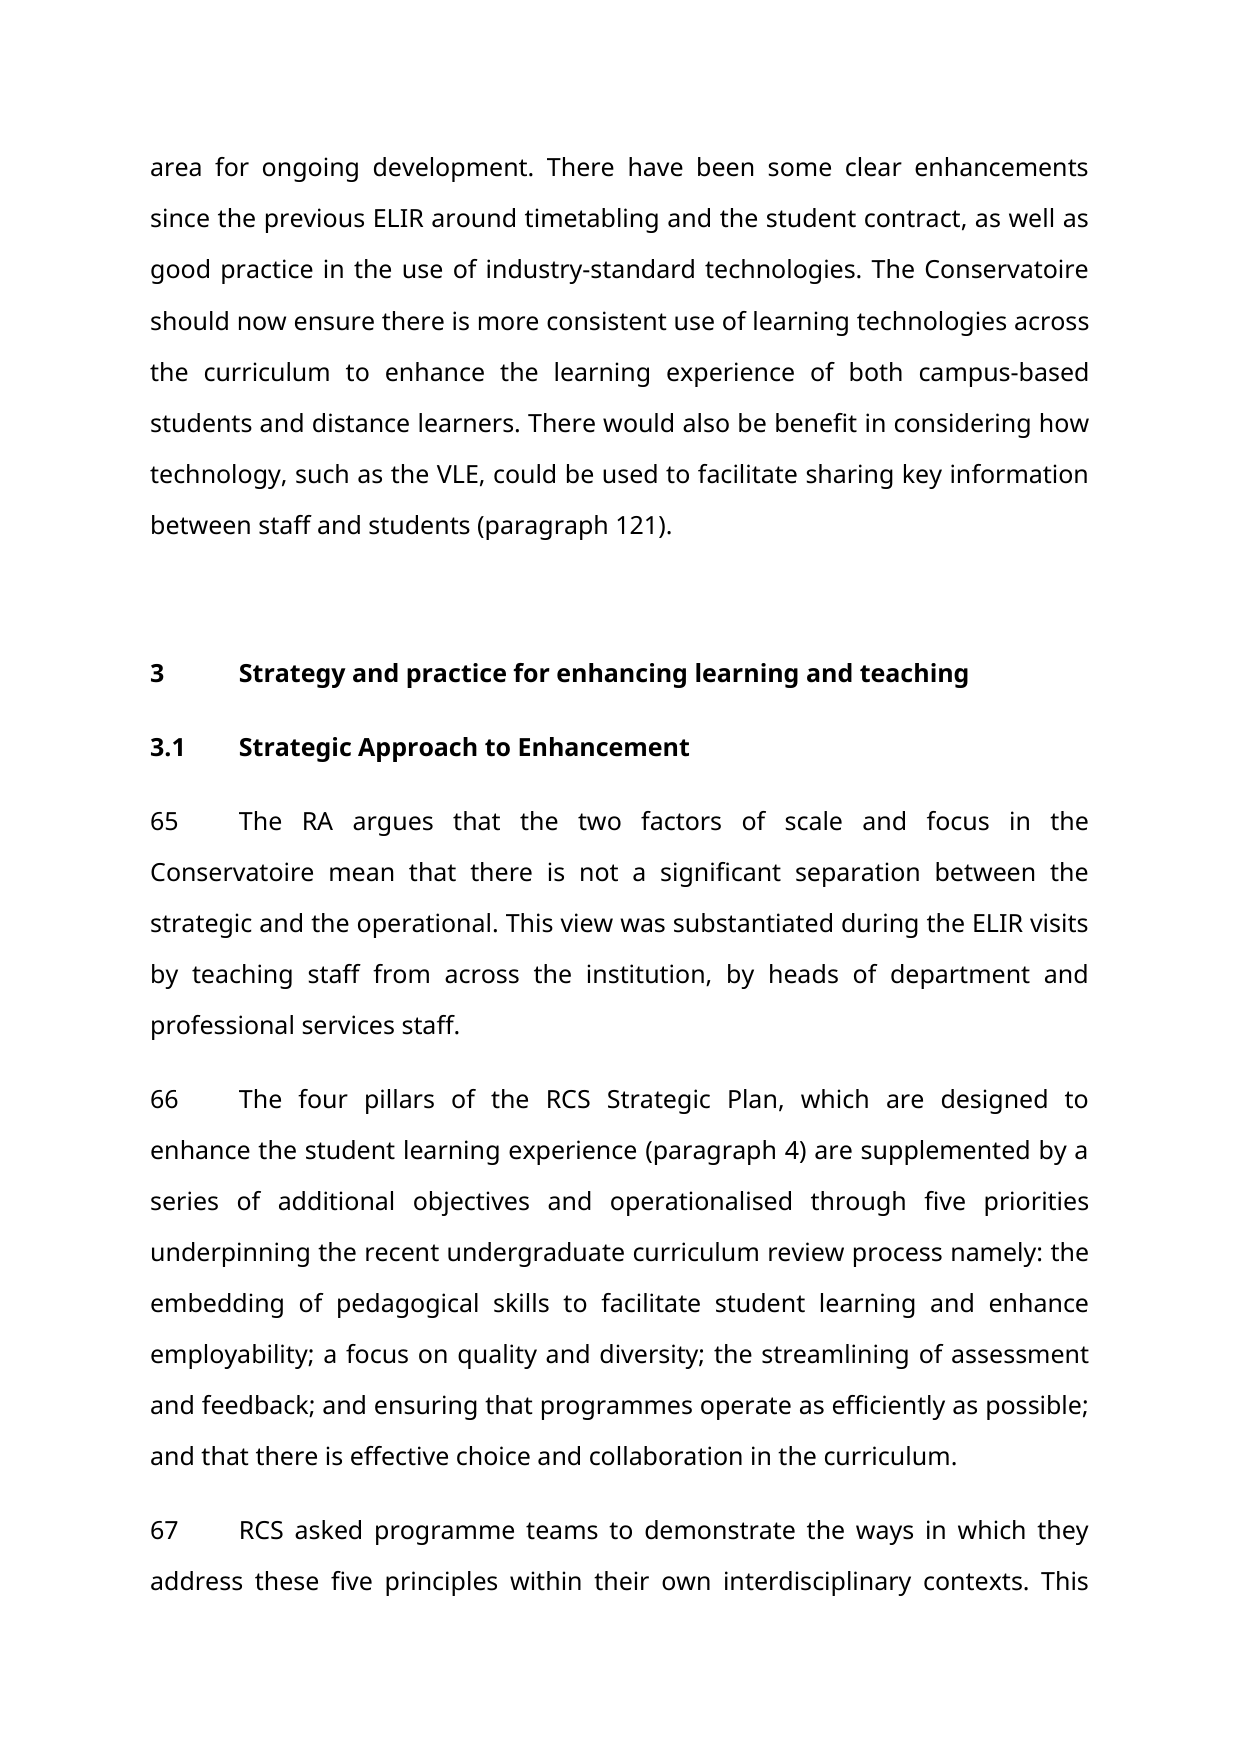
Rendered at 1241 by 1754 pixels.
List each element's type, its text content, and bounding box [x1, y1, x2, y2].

text The four pillars of the RCS Strategic Plan, which are designed to enhance the student learning experience (paragraph 4) are supplemented by a series of additional objectives and operationalised through five priorities underpinning the recent undergraduate curriculum review process namely: the embedding of pedagogical skills to facilitate student learning and enhance employability; a focus on quality and diversity; the streamlining of assessment and feedback; and ensuring that programmes operate as efficiently as possible; and that there is effective choice and collaboration in the curriculum. [150, 1081, 1090, 1473]
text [150, 150, 1090, 541]
subtitle Strategic Approach to Enhancement [150, 729, 1090, 763]
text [150, 1512, 1090, 1598]
subtitle Strategy and practice for enhancing learning and teaching [150, 655, 1090, 689]
text The RA argues that the two factors of scale and focus in the Conservatoire mean that there is not a significant separation between the strategic and the operational. This view was substantiated during the ELIR visits by teaching staff from across the institution, by heads of department and professional services staff. [150, 803, 1090, 1041]
